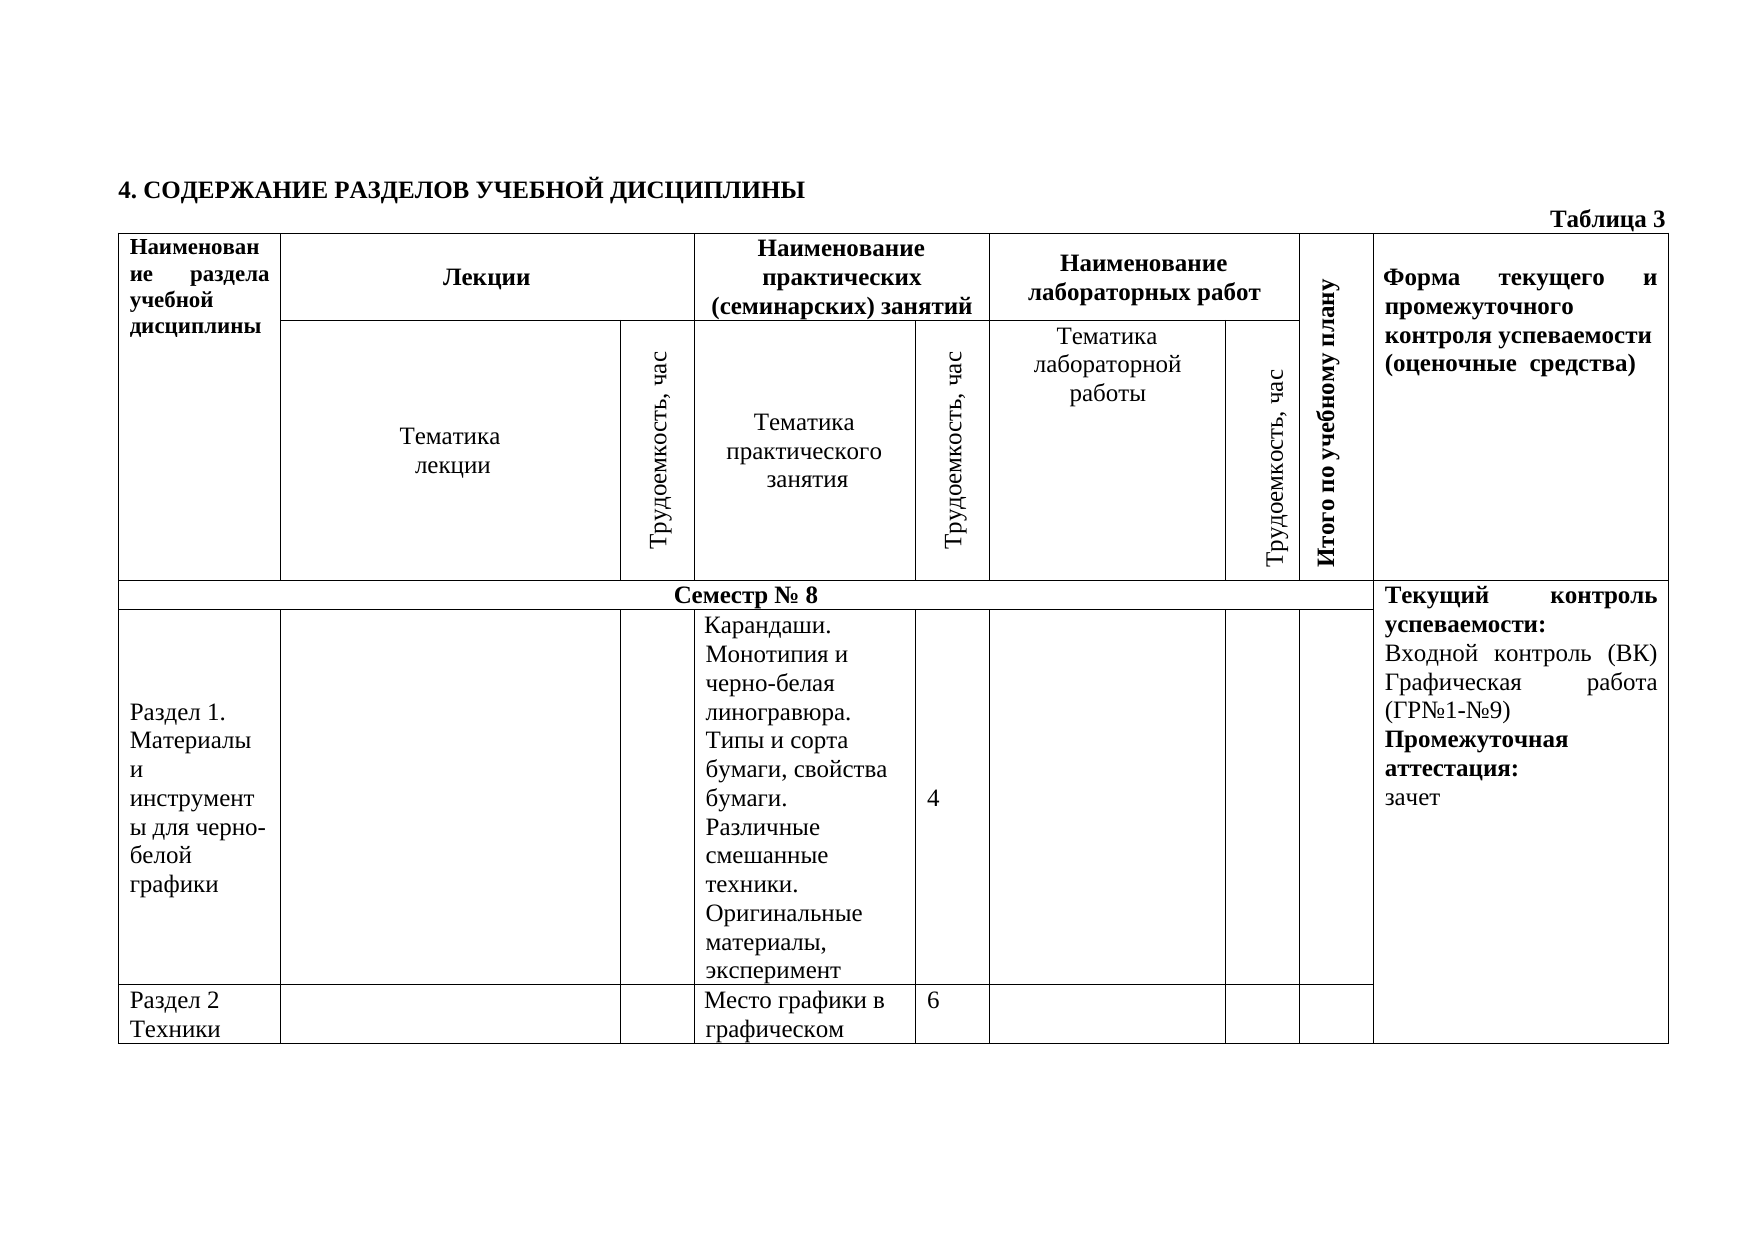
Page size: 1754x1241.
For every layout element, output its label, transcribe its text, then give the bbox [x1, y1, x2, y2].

table_cell [1226, 610, 1299, 984]
table_cell Семестр № 8 [119, 581, 1373, 609]
table_cell Карандаши. Монотипия и черно-белая линогравюра. Типы и сорта бумаги, свойства бумаги. Различные смешанные техники. Оригинальные материалы, эксперимент [695, 610, 915, 984]
table_cell [281, 985, 620, 1043]
table_cell [1300, 985, 1373, 1043]
table_cell Тематика лабораторной работы [990, 321, 1225, 579]
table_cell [119, 985, 280, 1043]
table_header Итого по учебному плану [1300, 234, 1373, 579]
table_cell Раздел 1. Материалы и инструменты для черно-белой графики [119, 610, 280, 984]
table_cell [621, 610, 694, 984]
table_cell [1226, 985, 1299, 1043]
table_header Лекции [281, 234, 694, 320]
table_cell [1300, 610, 1373, 984]
table_cell Тематика практического занятия [695, 321, 915, 579]
text Таблица 3 [118, 204, 1665, 232]
table_cell [990, 610, 1225, 984]
table_header Наименование раздела учебной дисциплины [119, 234, 280, 579]
table_cell Текущий контроль успеваемости: Входной контроль (ВК) Графическая работа (ГР№1-№9) Промежуточная аттестация: зачет [1374, 581, 1668, 1043]
table_header Наименование лабораторных работ [990, 234, 1299, 320]
table_cell Трудоемкость, час [916, 321, 989, 579]
text 4. СОДЕРЖАНИЕ РАЗДЕЛОВ УЧЕБНОЙ ДИСЦИПЛИНЫ [118, 175, 1665, 204]
table_header Форма текущего и промежуточного контроля успеваемости (оценочные средства) [1374, 234, 1668, 579]
table_cell [621, 985, 694, 1043]
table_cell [695, 985, 915, 1043]
table_cell Тематика лекции [281, 321, 620, 579]
table_cell Трудоемкость, час [621, 321, 694, 579]
table_cell 4 [916, 610, 989, 984]
table_cell [990, 985, 1225, 1043]
table_cell 6 [916, 985, 989, 1043]
table_cell [281, 610, 620, 984]
table_cell Трудоемкость, час [1226, 321, 1299, 579]
table_header Наименование практических (семинарских) занятий [695, 234, 989, 320]
